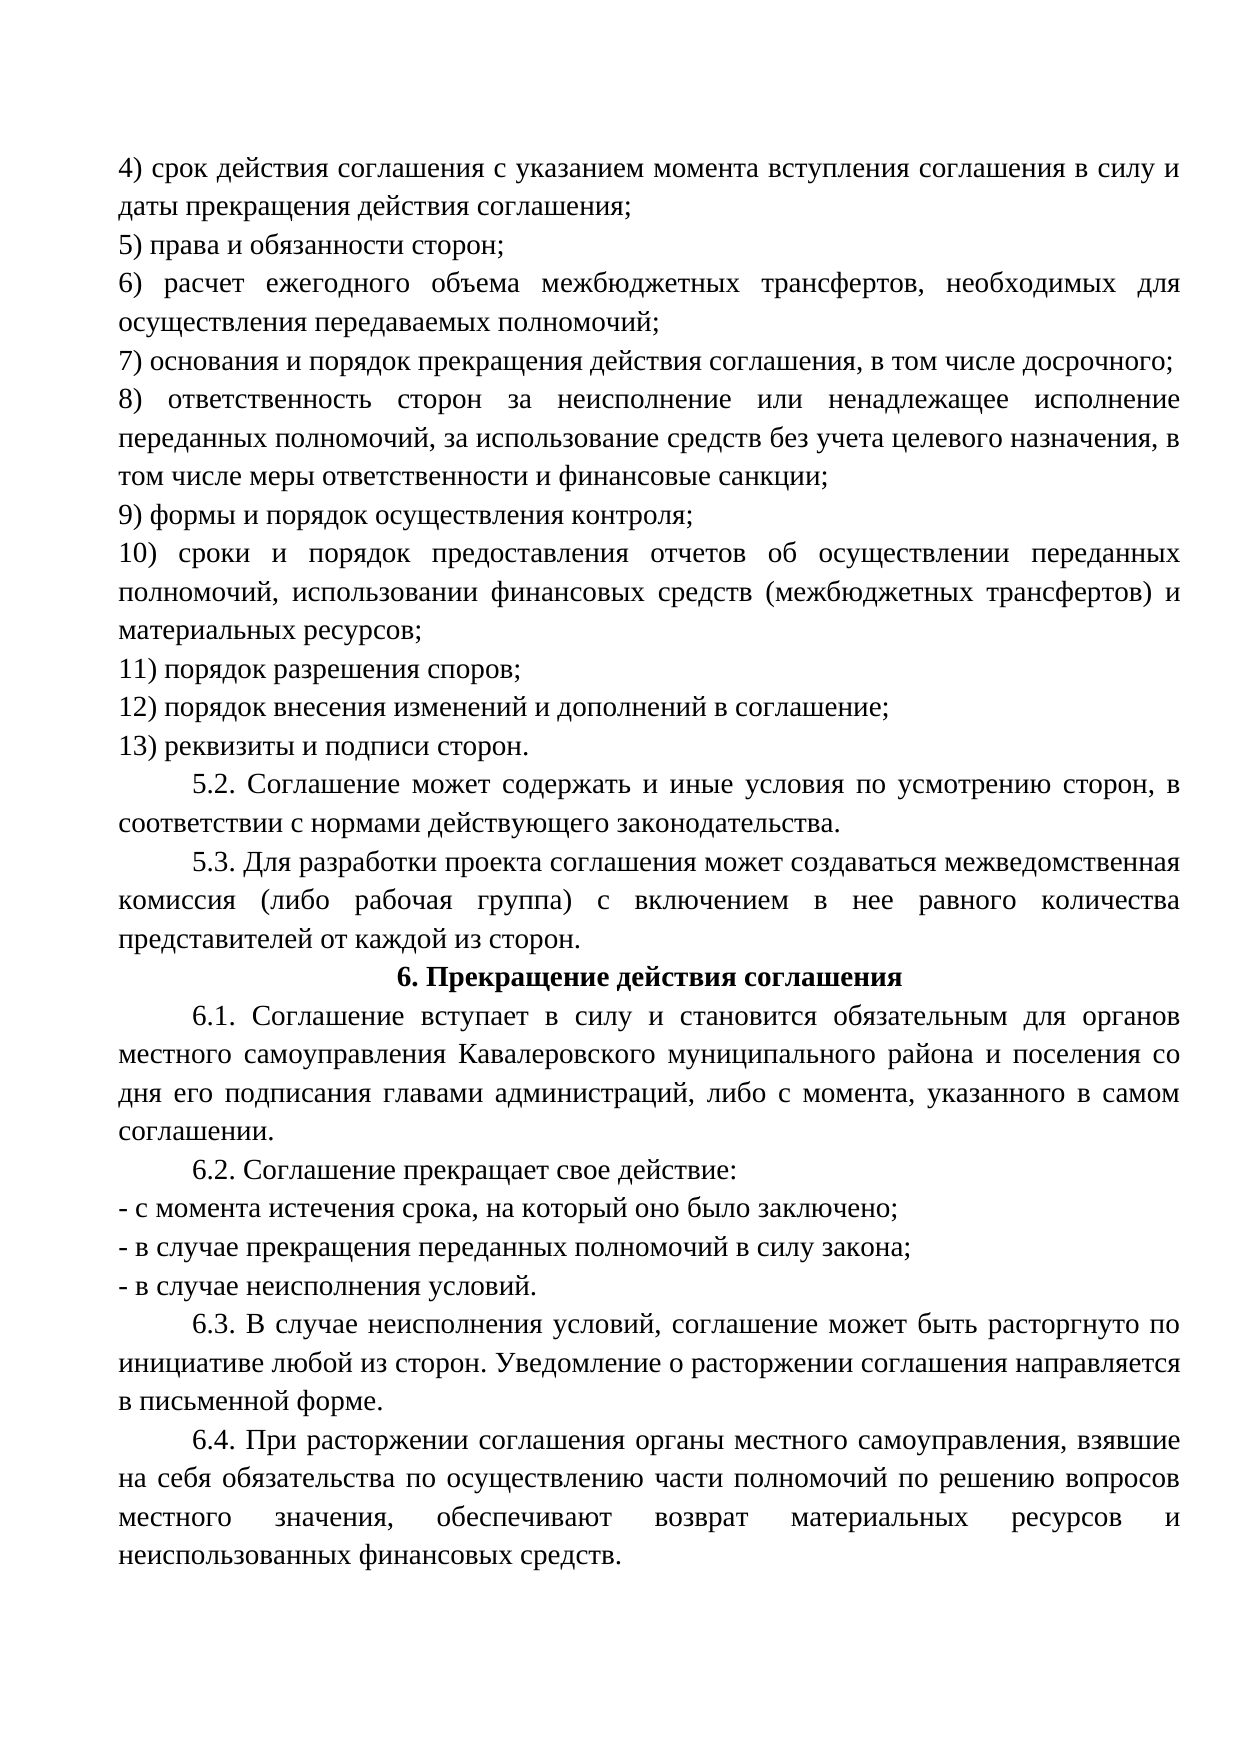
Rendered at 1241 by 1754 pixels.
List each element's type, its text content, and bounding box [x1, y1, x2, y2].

text - в случае прекращения переданных полномочий в силу закона; [118, 1229, 1181, 1263]
text 6.4. При расторжении соглашения органы местного самоуправления, взявшие на себя обязательства по осуществлению части полномочий по решению вопросов местного значения, обеспечивают возврат материальных ресурсов и неиспользованных финансовых средств. [118, 1422, 1181, 1571]
text 6. Прекращение действия соглашения [118, 959, 1181, 993]
text 6.2. Соглашение прекращает свое действие: [118, 1152, 1181, 1186]
text 8) ответственность сторон за неисполнение или ненадлежащее исполнение переданных полномочий, за использование средств без учета целевого назначения, в том числе меры ответственности и финансовые санкции; [118, 381, 1181, 492]
text 5) права и обязанности сторон; [118, 227, 1181, 261]
text 12) порядок внесения изменений и дополнений в соглашение; [118, 689, 1181, 723]
text 5.3. Для разработки проекта соглашения может создаваться межведомственная комиссия (либо рабочая группа) с включением в нее равного количества представителей от каждой из сторон. [118, 844, 1181, 954]
text 6.3. В случае неисполнения условий, соглашение может быть расторгнуто по инициативе любой из сторон. Уведомление о расторжении соглашения направляется в письменной форме. [118, 1306, 1181, 1417]
text 4) срок действия соглашения с указанием момента вступления соглашения в силу и даты прекращения действия соглашения; [118, 150, 1181, 222]
text 11) порядок разрешения споров; [118, 651, 1181, 684]
text 5.2. Соглашение может содержать и иные условия по усмотрению сторон, в соответствии с нормами действующего законодательства. [118, 767, 1181, 839]
text 7) основания и порядок прекращения действия соглашения, в том числе досрочного; [118, 343, 1181, 376]
text 6.1. Соглашение вступает в силу и становится обязательным для органов местного самоуправления Кавалеровского муниципального района и поселения со дня его подписания главами администраций, либо с момента, указанного в самом соглашении. [118, 998, 1181, 1147]
text 9) формы и порядок осуществления контроля; [118, 497, 1181, 530]
text 10) сроки и порядок предоставления отчетов об осуществлении переданных полномочий, использовании финансовых средств (межбюджетных трансфертов) и материальных ресурсов; [118, 535, 1181, 646]
text 13) реквизиты и подписи сторон. [118, 728, 1181, 762]
text - в случае неисполнения условий. [118, 1268, 1181, 1301]
text - с момента истечения срока, на который оно было заключено; [118, 1191, 1181, 1224]
text 6) расчет ежегодного объема межбюджетных трансфертов, необходимых для осуществления передаваемых полномочий; [118, 266, 1181, 338]
